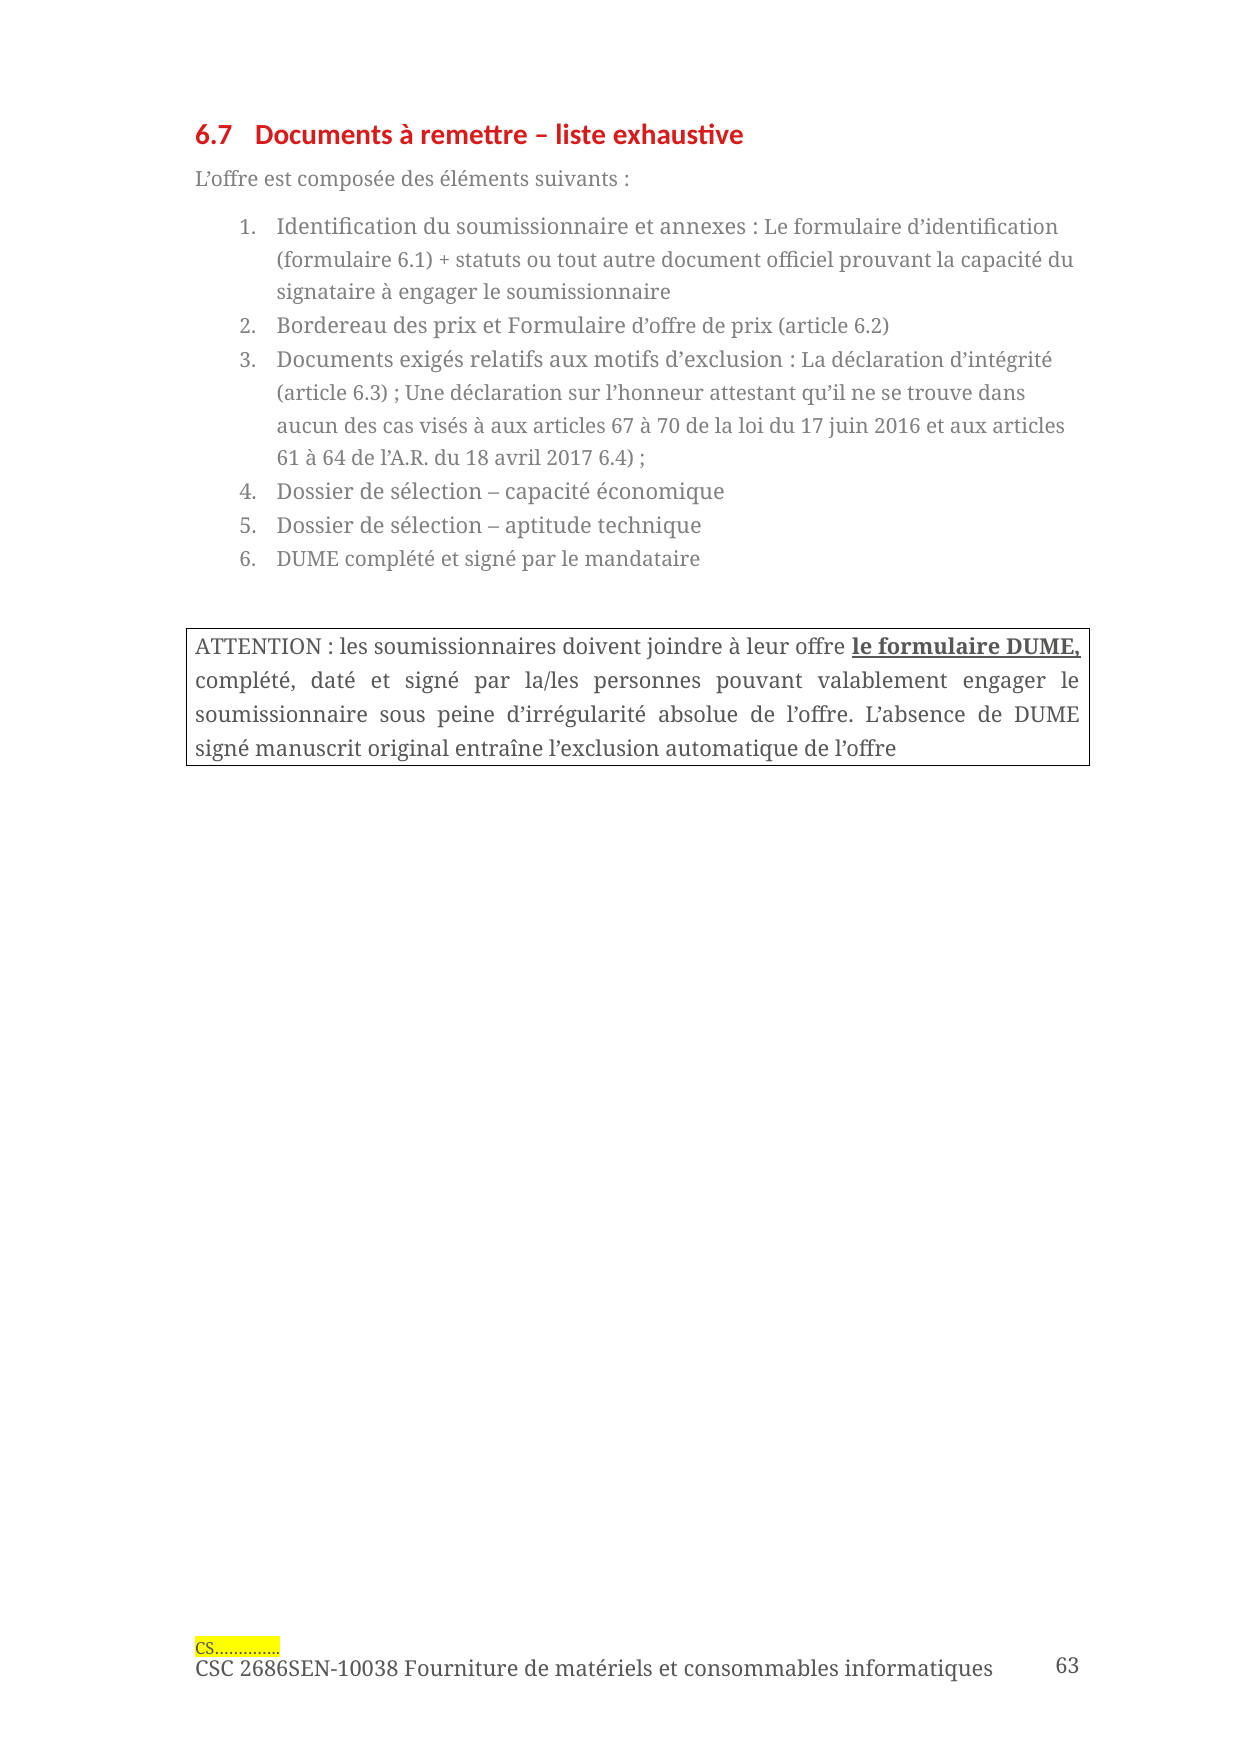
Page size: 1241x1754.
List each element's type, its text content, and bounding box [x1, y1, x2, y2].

subtitle Documents à remettre – liste exhaustive [195, 116, 1081, 152]
list Documents exigés relatifs aux motifs d’exclusion : La déclaration d’intégrité (article 6.3) ; Une déclaration sur l’honneur attestant qu’il ne se trouve dans aucun des cas visés à aux articles 67 à 70 de la loi du 17 juin 2016 et aux articles 61 à 64 de l’A.R. du 18 avril 2017 6.4) ; [239, 344, 1081, 472]
text L’offre est composée des éléments suivants : [195, 164, 1081, 193]
list Identification du soumissionnaire et annexes : Le formulaire d’identification (formulaire 6.1) + statuts ou tout autre document officiel prouvant la capacité du signataire à engager le soumissionnaire [239, 211, 1081, 306]
list DUME complété et signé par le mandataire [239, 544, 1081, 573]
list Bordereau des prix et Formulaire d’offre de prix (article 6.2) [239, 310, 1081, 340]
text ATTENTION : les soumissionnaires doivent joindre à leur offre le formulaire DUME, complété, daté et signé par la/les personnes pouvant valablement engager le soumissionnaire sous peine d’irrégularité absolue de l’offre. L’absence de DUME signé manuscrit original entraîne l’exclusion automatique de l’offre [187, 629, 1089, 765]
list Dossier de sélection – capacité économique [239, 476, 1081, 506]
list Dossier de sélection – aptitude technique [239, 510, 1081, 540]
